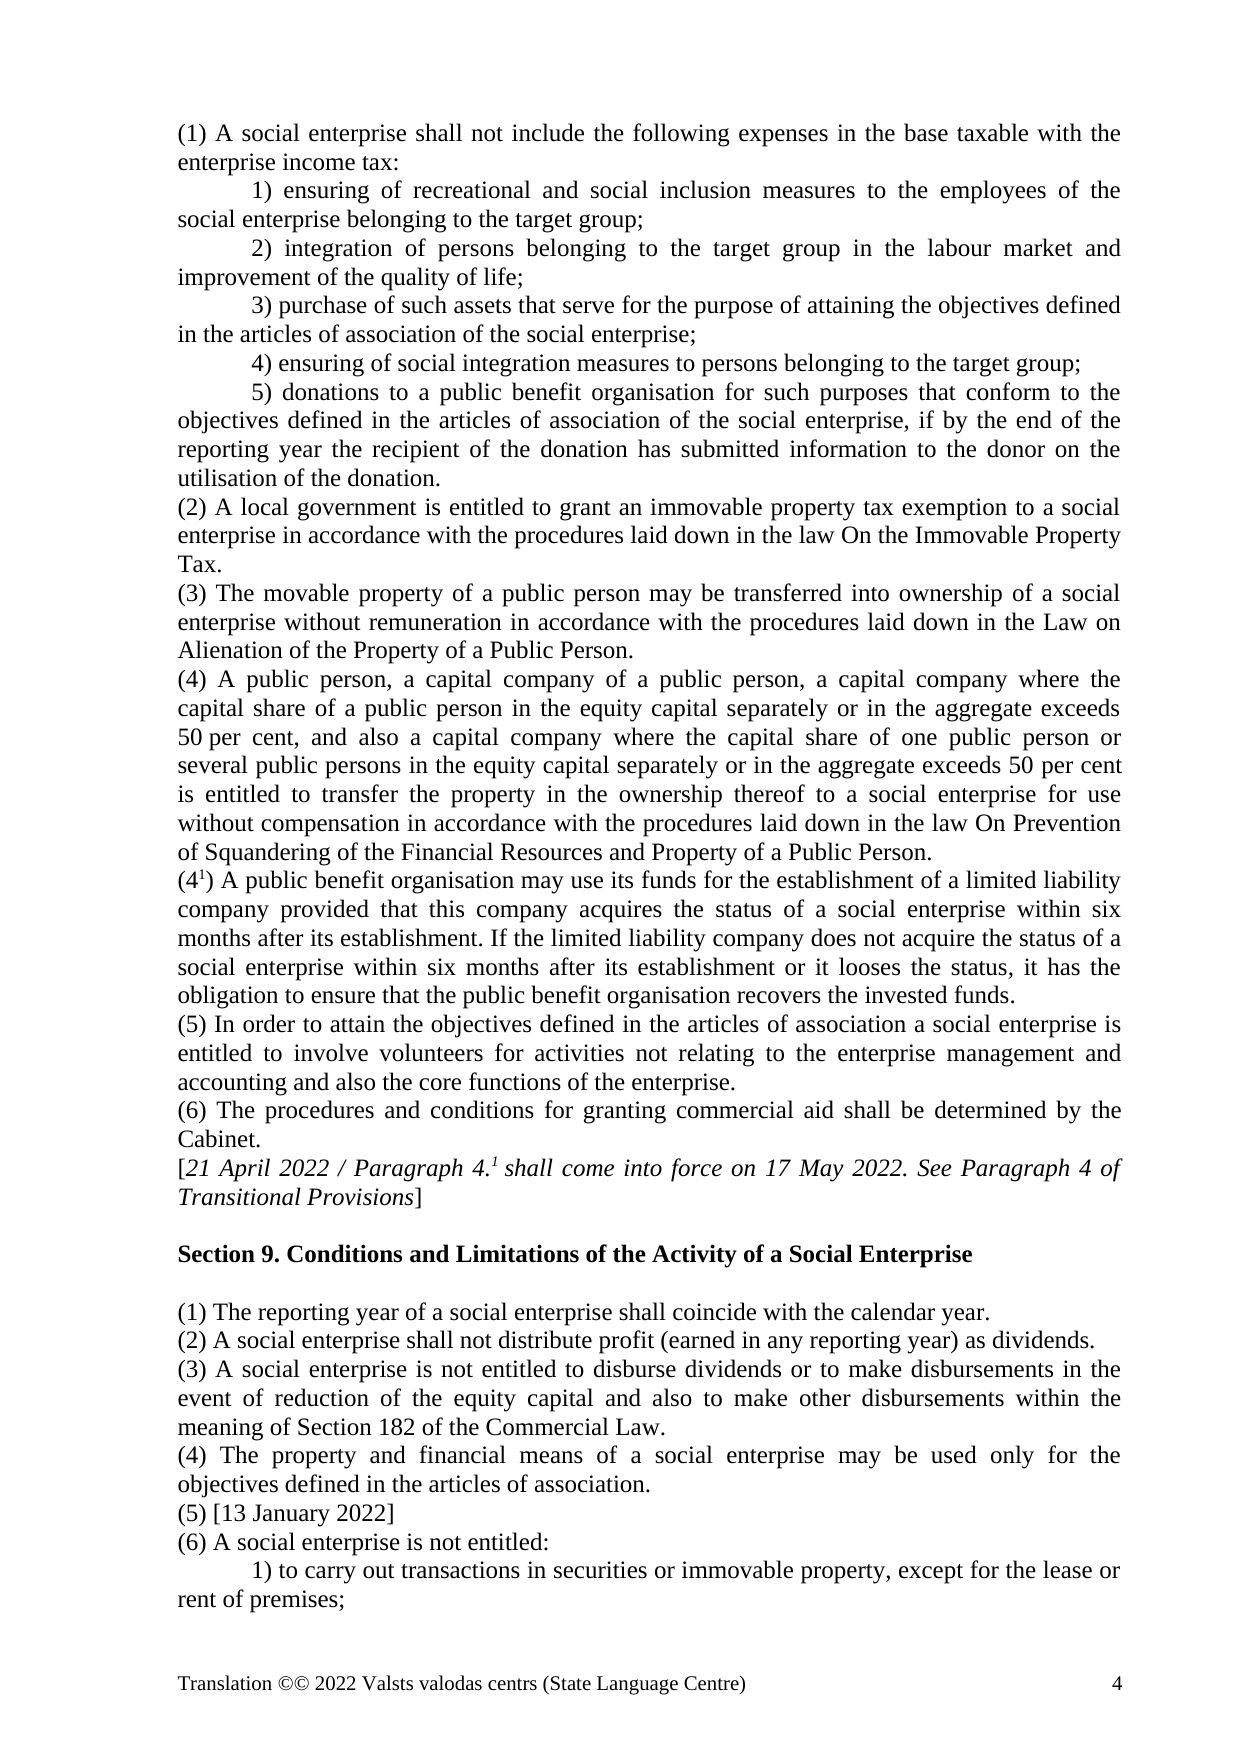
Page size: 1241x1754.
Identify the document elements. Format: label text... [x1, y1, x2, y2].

text 3) purchase of such assets that serve for the purpose of attaining the objectives defined in the articles of association of the social enterprise; [177, 291, 1122, 348]
text (41) A public benefit organisation may use its funds for the establishment of a limited liability company provided that this company acquires the status of a social enterprise within six months after its establishment. If the limited liability company does not acquire the status of a social enterprise within six months after its establishment or it looses the status, it has the obligation to ensure that the public benefit organisation recovers the invested funds. [177, 866, 1122, 1009]
text (2) A local government is entitled to grant an immovable property tax exemption to a social enterprise in accordance with the procedures laid down in the law On the Immovable Property Tax. [177, 492, 1122, 578]
text (3) A social enterprise is not entitled to disburse dividends or to make disbursements in the event of reduction of the equity capital and also to make other disbursements within the meaning of Section 182 of the Commercial Law. [177, 1354, 1122, 1441]
text 4) ensuring of social integration measures to persons belonging to the target group; [177, 348, 1122, 377]
text 1) ensuring of recreational and social inclusion measures to the employees of the social enterprise belonging to the target group; [177, 176, 1122, 233]
text (1) A social enterprise shall not include the following expenses in the base taxable with the enterprise income tax: [177, 118, 1122, 176]
text (4) A public person, a capital company of a public person, a capital company where the capital share of a public person in the equity capital separately or in the aggregate exceeds 50 per cent, and also a capital company where the capital share of one public person or several public persons in the equity capital separately or in the aggregate exceeds 50 per cent is entitled to transfer the property in the ownership thereof to a social enterprise for use without compensation in accordance with the procedures laid down in the law On Prevention of Squandering of the Financial Resources and Property of a Public Person. [177, 664, 1122, 866]
text (6) A social enterprise is not entitled: [177, 1527, 1122, 1556]
text (5) In order to attain the objectives defined in the articles of association a social enterprise is entitled to involve volunteers for activities not relating to the enterprise management and accounting and also the core functions of the enterprise. [177, 1009, 1122, 1096]
text (4) The property and financial means of a social enterprise may be used only for the objectives defined in the articles of association. [177, 1441, 1122, 1498]
text (5) [13 January 2022] [177, 1498, 1122, 1527]
text (2) A social enterprise shall not distribute profit (earned in any reporting year) as dividends. [177, 1326, 1122, 1354]
text (1) The reporting year of a social enterprise shall coincide with the calendar year. [177, 1297, 1122, 1326]
text 5) donations to a public benefit organisation for such purposes that conform to the objectives defined in the articles of association of the social enterprise, if by the end of the reporting year the recipient of the donation has submitted information to the donor on the utilisation of the donation. [177, 377, 1122, 492]
text [21 April 2022 / Paragraph 4.1 shall come into force on 17 May 2022. See Paragraph 4 of Transitional Provisions] [177, 1153, 1122, 1211]
text (3) The movable property of a public person may be transferred into ownership of a social enterprise without remuneration in accordance with the procedures laid down in the Law on Alienation of the Property of a Public Person. [177, 578, 1122, 664]
text 1) to carry out transactions in securities or immovable property, except for the lease or rent of premises; [177, 1556, 1122, 1613]
text (6) The procedures and conditions for granting commercial aid shall be determined by the Cabinet. [177, 1096, 1122, 1153]
text 2) integration of persons belonging to the target group in the labour market and improvement of the quality of life; [177, 233, 1122, 291]
text Section 9. Conditions and Limitations of the Activity of a Social Enterprise [177, 1239, 1122, 1268]
